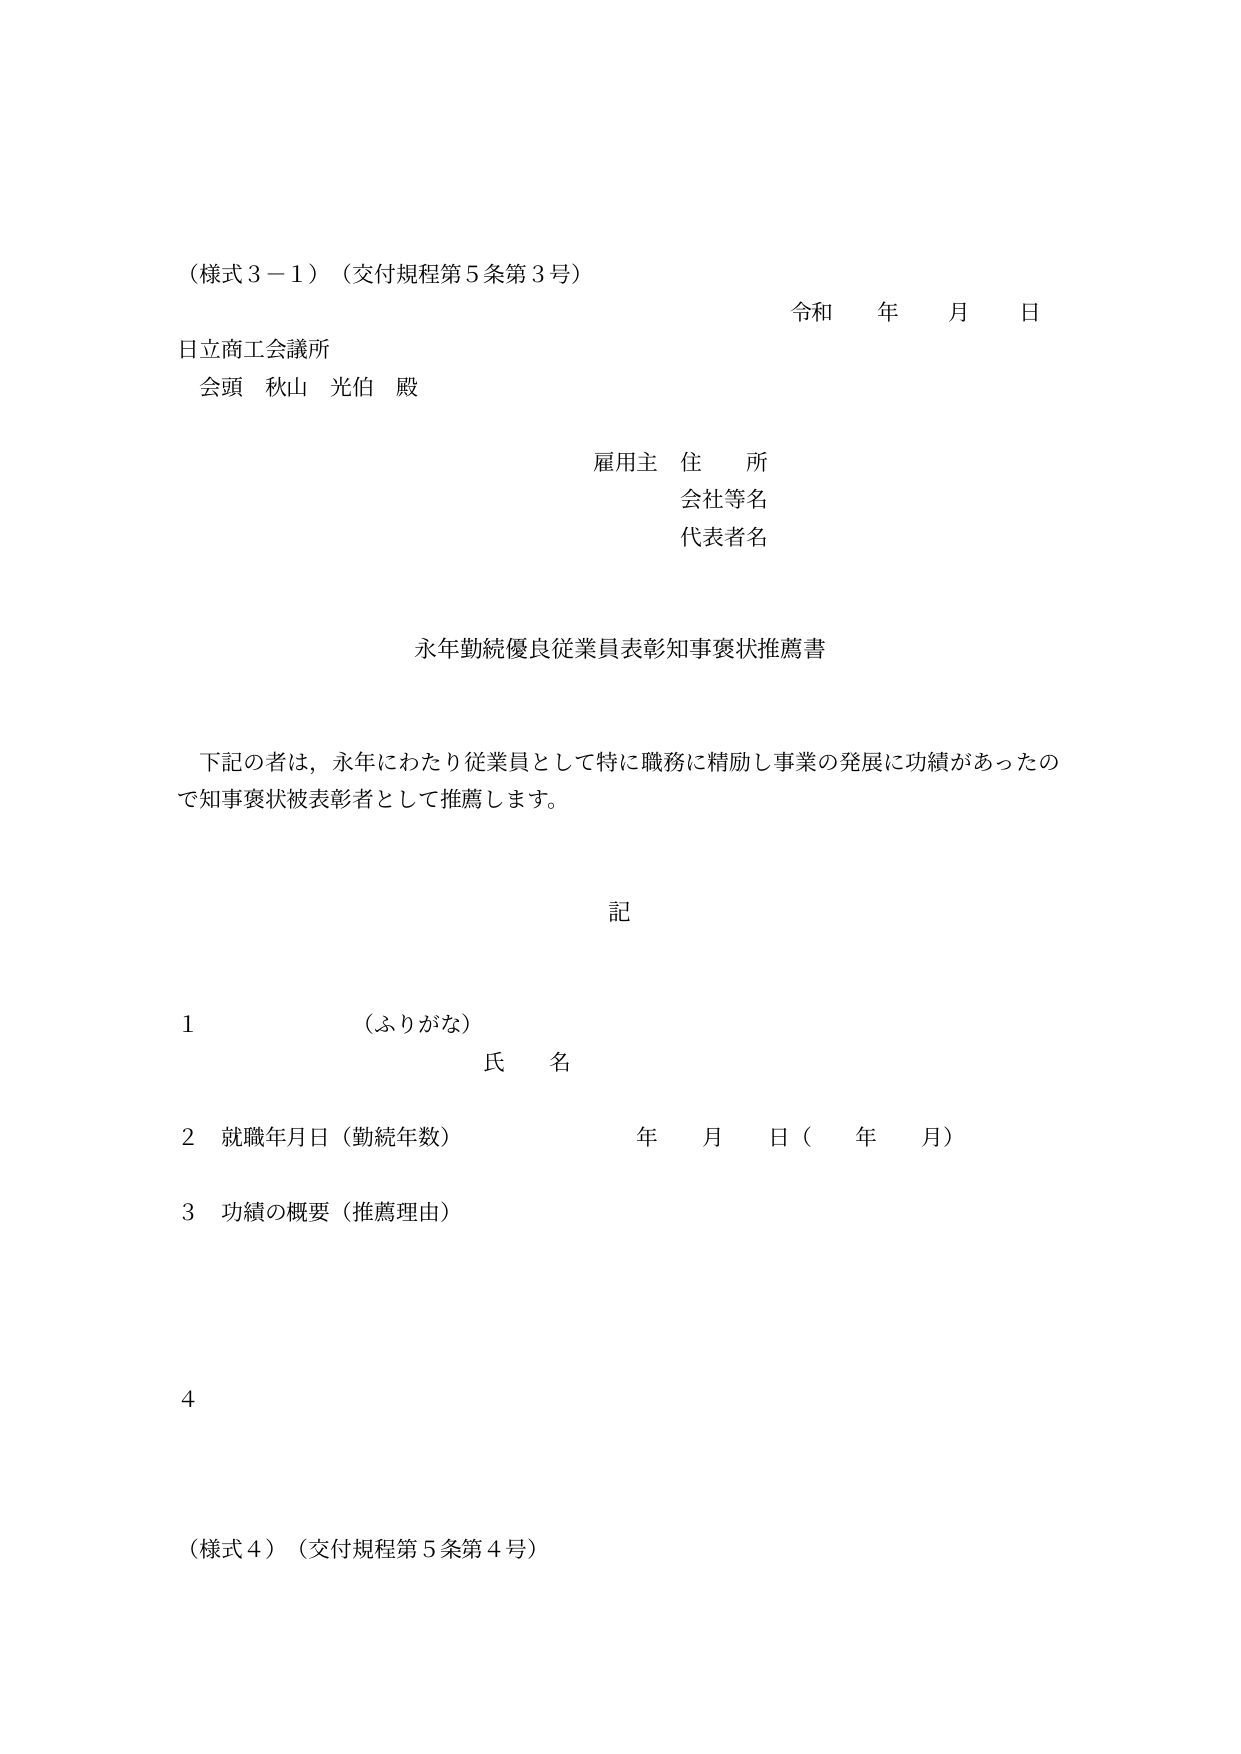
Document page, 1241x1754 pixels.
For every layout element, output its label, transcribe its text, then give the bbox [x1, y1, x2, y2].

text 雇用主 住 所 [177, 442, 1063, 479]
text 氏 名 [177, 1042, 1063, 1079]
text 令和 年 月 日 [177, 292, 1063, 329]
text ３ 功績の概要（推薦理由） [177, 1192, 1063, 1229]
text 下記の者は，永年にわたり従業員として特に職務に精励し事業の発展に功績があったので知事褒状被表彰者として推薦します。 [177, 742, 1063, 817]
text （様式４）（交付規程第５条第４号） [177, 1529, 1063, 1567]
subtitle 記 [177, 892, 1063, 929]
text 会社等名 [177, 479, 1063, 517]
text １ （ふりがな） [177, 1004, 1063, 1042]
text 代表者名 [177, 517, 1063, 554]
text （様式３－１）（交付規程第５条第３号） [177, 254, 1063, 292]
text 会頭 秋山 光伯 殿 [177, 367, 1063, 404]
text 日立商工会議所 [177, 329, 1063, 367]
text ４ [177, 1379, 1063, 1417]
text ２ 就職年月日（勤続年数） 年 月 日（ 年 月） [177, 1117, 1063, 1154]
subtitle 永年勤続優良従業員表彰知事褒状推薦書 [177, 629, 1063, 667]
